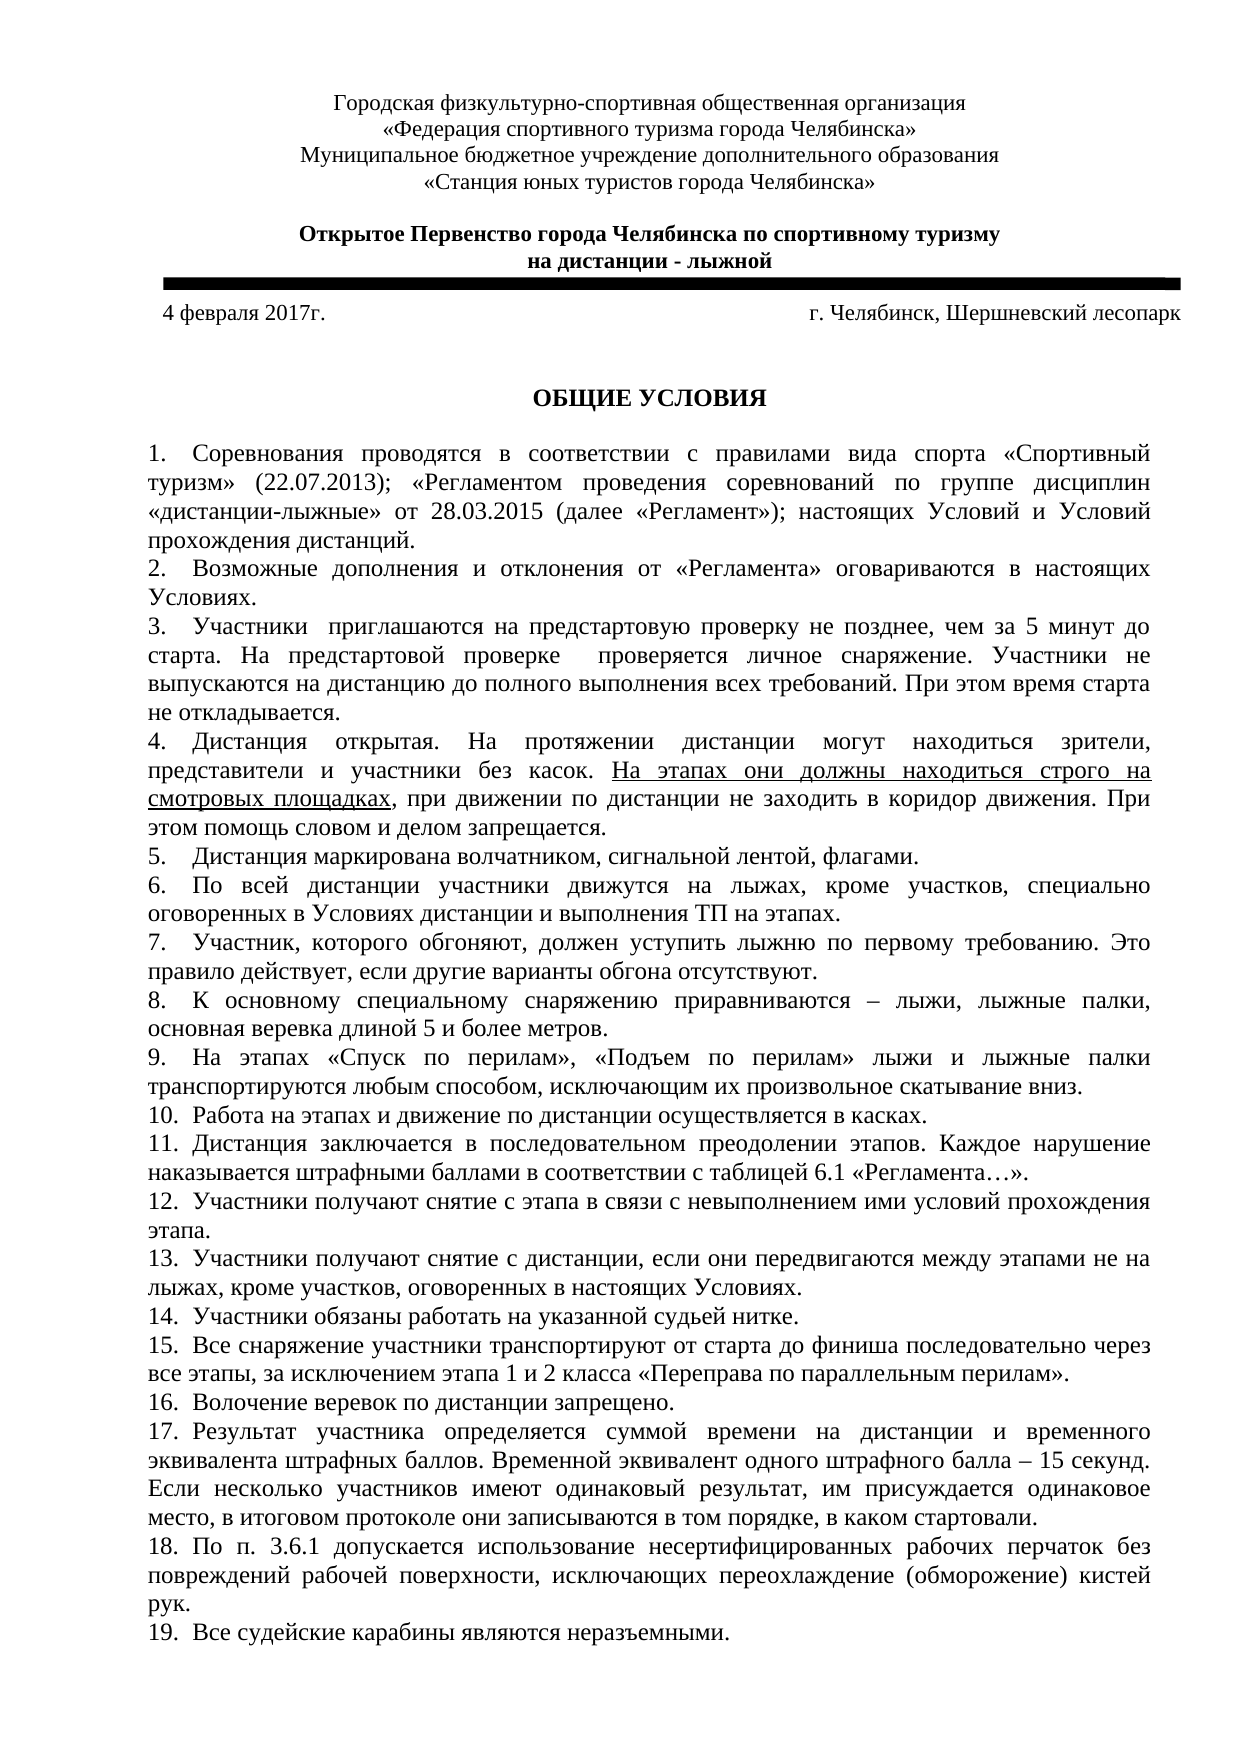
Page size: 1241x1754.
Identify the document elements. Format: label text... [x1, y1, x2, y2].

list Участники обязаны работать на указанной судьей нитке. [148, 1301, 1152, 1330]
list Результат участника определяется суммой времени на дистанции и временного эквивалента штрафных баллов. Временной эквивалент одного штрафного балла – 15 секунд. Если несколько участников имеют одинаковый результат, им присуждается одинаковое место, в итоговом протоколе они записываются в том порядке, в каком стартовали. [148, 1416, 1152, 1531]
list Участники приглашаются на предстартовую проверку не позднее, чем за 5 минут до старта. На предстартовой проверке проверяется личное снаряжение. Участники не выпускаются на дистанцию до полного выполнения всех требований. При этом время старта не откладывается. [148, 611, 1152, 726]
list К основному специальному снаряжению приравниваются – лыжи, лыжные палки, основная веревка длиной 5 и более метров. [148, 985, 1152, 1042]
list Дистанция маркирована волчатником, сигнальной лентой, флагами. [148, 841, 1152, 870]
list На этапах «Спуск по перилам», «Подъем по перилам» лыжи и лыжные палки транспортируются любым способом, исключающим их произвольное скатывание вниз. [148, 1042, 1152, 1100]
list Волочение веревок по дистанции запрещено. [148, 1387, 1152, 1416]
text Городская физкультурно-спортивная общественная организация [148, 89, 1152, 115]
text 4 февраля 2017г. г. Челябинск, Шершневский лесопарк [162, 299, 1152, 326]
text Муниципальное бюджетное учреждение дополнительного образования [148, 141, 1152, 168]
list Возможные дополнения и отклонения от «Регламента» оговариваются в настоящих Условиях. [148, 553, 1152, 611]
text на дистанции - лыжной [148, 247, 1152, 273]
list Работа на этапах и движение по дистанции осуществляется в касках. [148, 1100, 1152, 1128]
text Открытое Первенство города Челябинска по спортивному туризму [148, 220, 1152, 247]
text «Федерация спортивного туризма города Челябинска» [148, 115, 1152, 141]
list Все судейские карабины являются неразъемными. [148, 1617, 1152, 1646]
list Участник, которого обгоняют, должен уступить лыжню по первому требованию. Это правило действует, если другие варианты обгона отсутствуют. [148, 927, 1152, 985]
list Участники получают снятие с этапа в связи с невыполнением ими условий прохождения этапа. [148, 1186, 1152, 1243]
list Дистанция открытая. На протяжении дистанции могут находиться зрители, представители и участники без касок. На этапах они должны находиться строго на смотровых площадках, при движении по дистанции не заходить в коридор движения. При этом помощь словом и делом запрещается. [148, 726, 1152, 841]
subtitle ОБЩИЕ УСЛОВИЯ [148, 383, 1152, 412]
list Все снаряжение участники транспортируют от старта до финиша последовательно через все этапы, за исключением этапа 1 и 2 класса «Переправа по параллельным перилам». [148, 1330, 1152, 1387]
list По всей дистанции участники движутся на лыжах, кроме участков, специально оговоренных в Условиях дистанции и выполнения ТП на этапах. [148, 870, 1152, 927]
list Соревнования проводятся в соответствии с правилами вида спорта «Спортивный туризм» (22.07.2013); «Регламентом проведения соревнований по группе дисциплин «дистанции-лыжные» от 28.03.2015 (далее «Регламент»); настоящих Условий и Условий прохождения дистанций. [148, 438, 1152, 553]
text «Станция юных туристов города Челябинска» [148, 168, 1152, 194]
list По п. 3.6.1 допускается использование несертифицированных рабочих перчаток без повреждений рабочей поверхности, исключающих переохлаждение (обморожение) кистей рук. [148, 1531, 1152, 1617]
list Участники получают снятие с дистанции, если они передвигаются между этапами не на лыжах, кроме участков, оговоренных в настоящих Условиях. [148, 1243, 1152, 1301]
list Дистанция заключается в последовательном преодолении этапов. Каждое нарушение наказывается штрафными баллами в соответствии с таблицей 6.1 «Регламента…». [148, 1128, 1152, 1186]
